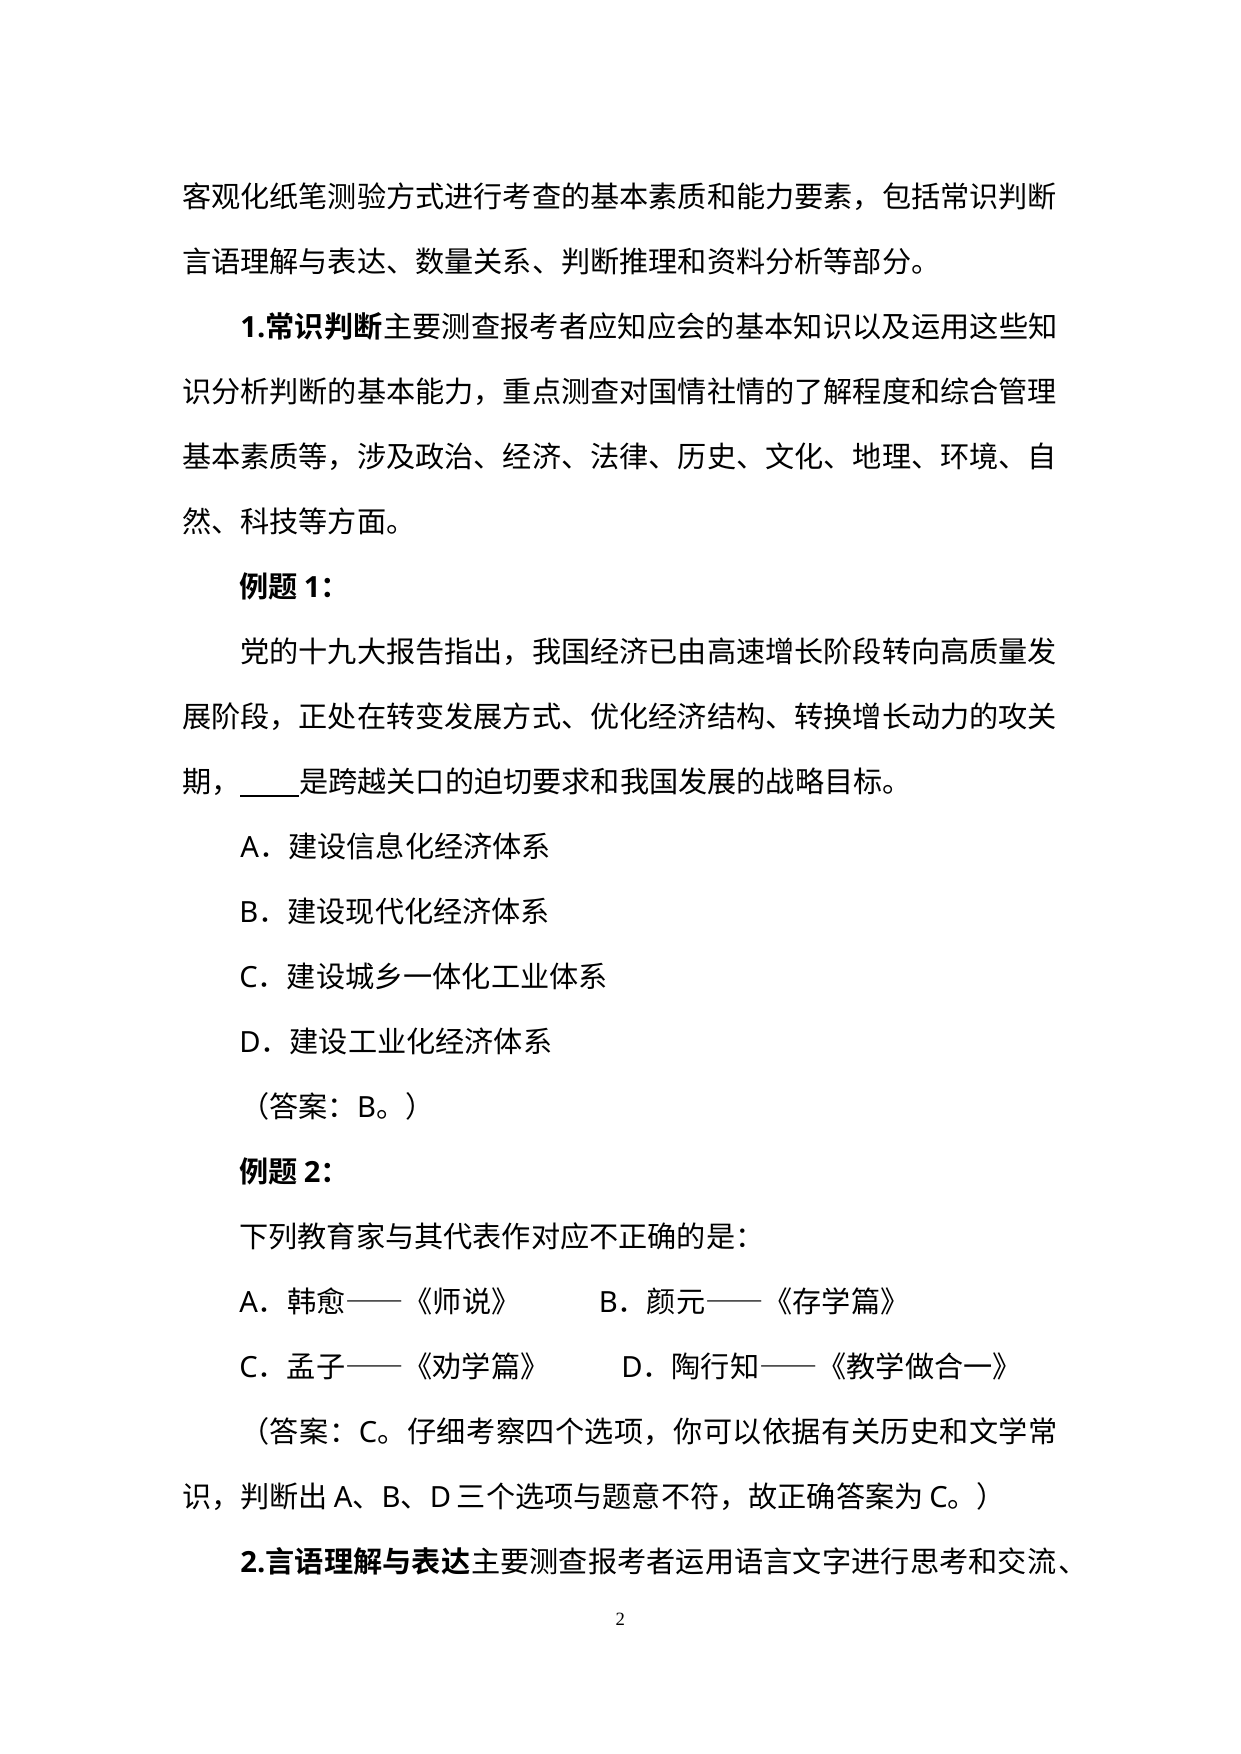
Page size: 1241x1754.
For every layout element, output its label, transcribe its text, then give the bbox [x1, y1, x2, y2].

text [182, 1527, 1058, 1592]
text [182, 162, 1058, 292]
text D．建设工业化经济体系 [182, 1007, 1058, 1072]
text C．建设城乡一体化工业体系 [182, 942, 1058, 1007]
text 1.常识判断主要测查报考者应知应会的基本知识以及运用这些知识分析判断的基本能力，重点测查对国情社情的了解程度和综合管理基本素质等，涉及政治、经济、法律、历史、文化、地理、环境、自然、科技等方面。 [182, 292, 1058, 552]
text 党的十九大报告指出，我国经济已由高速增长阶段转向高质量发展阶段，正处在转变发展方式、优化经济结构、转换增长动力的攻关期， 是跨越关口的迫切要求和我国发展的战略目标。 [182, 617, 1058, 812]
text A．韩愈——《师说》 B．颜元——《存学篇》 [182, 1267, 1058, 1332]
text C．孟子——《劝学篇》 D．陶行知——《教学做合一》 [182, 1332, 1058, 1397]
text （答案：B。） [182, 1072, 1058, 1137]
text A．建设信息化经济体系 [182, 812, 1058, 877]
text （答案：C。仔细考察四个选项，你可以依据有关历史和文学常识，判断出A、B、D三个选项与题意不符，故正确答案为C。） [182, 1397, 1058, 1527]
text 例题2： [182, 1137, 1058, 1202]
text 例题1： [182, 552, 1058, 617]
text 下列教育家与其代表作对应不正确的是： [182, 1202, 1058, 1267]
text B．建设现代化经济体系 [182, 877, 1058, 942]
